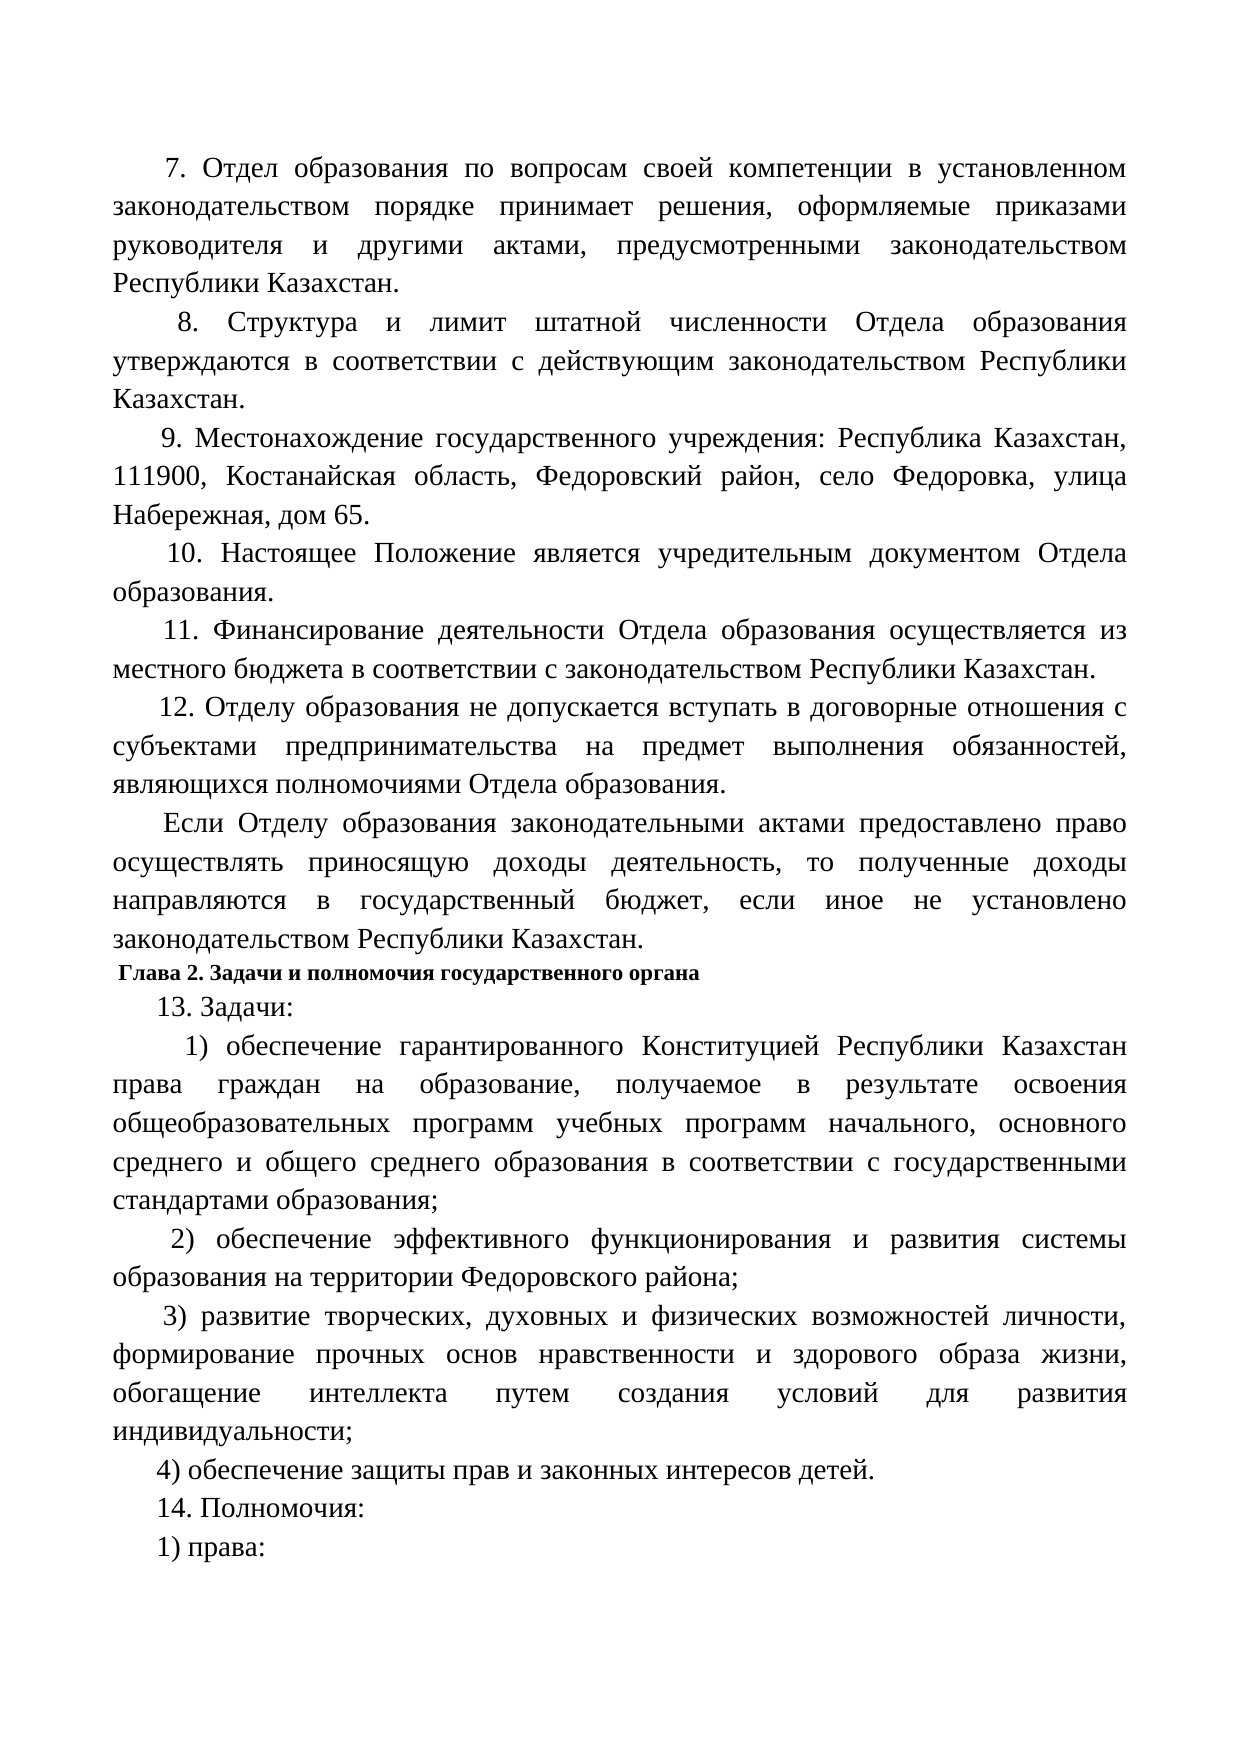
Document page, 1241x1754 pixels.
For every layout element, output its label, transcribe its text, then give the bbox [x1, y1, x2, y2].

text 8. Структура и лимит штатной численности Отдела образования утверждаются в соответствии с действующим законодательством Республики Казахстан. [112, 304, 1128, 415]
text 9. Местонахождение государственного учреждения: Республика Казахстан, 111900, Костанайская область, Федоровский район, село Федоровка, улица Набережная, дом 65. [112, 420, 1128, 530]
text 1) права: [112, 1529, 1128, 1563]
text 1) обеспечение гарантированного Конституцией Республики Казахстан права граждан на образование, получаемое в результате освоения общеобразовательных программ учебных программ начального, основного среднего и общего среднего образования в соответствии с государственными стандартами образования; [112, 1028, 1128, 1216]
text 12. Отделу образования не допускается вступать в договорные отношения с субъектами предпринимательства на предмет выполнения обязанностей, являющихся полномочиями Отдела образования. [112, 689, 1128, 800]
text Если Отделу образования законодательными актами предоставлено право осуществлять приносящую доходы деятельность, то полученные доходы направляются в государственный бюджет, если иное не установлено законодательством Республики Казахстан. [112, 805, 1128, 954]
text 13. Задачи: [112, 989, 1128, 1023]
text 10. Настоящее Положение является учредительным документом Отдела образования. [112, 535, 1128, 607]
text 14. Полномочия: [112, 1491, 1128, 1524]
text 11. Финансирование деятельности Отдела образования осуществляется из местного бюджета в соответствии с законодательством Республики Казахстан. [112, 612, 1128, 684]
text 7. Отдел образования по вопросам своей компетенции в установленном законодательством порядке принимает решения, оформляемые приказами руководителя и другими актами, предусмотренными законодательством Республики Казахстан. [112, 150, 1128, 299]
text 2) обеспечение эффективного функционирования и развития системы образования на территории Федоровского района; [112, 1221, 1128, 1293]
text Глава 2. Задачи и полномочия государственного органа [112, 959, 1128, 986]
text 4) обеспечение защиты прав и законных интересов детей. [112, 1452, 1128, 1486]
text 3) развитие творческих, духовных и физических возможностей личности, формирование прочных основ нравственности и здорового образа жизни, обогащение интеллекта путем создания условий для развития индивидуальности; [112, 1298, 1128, 1447]
